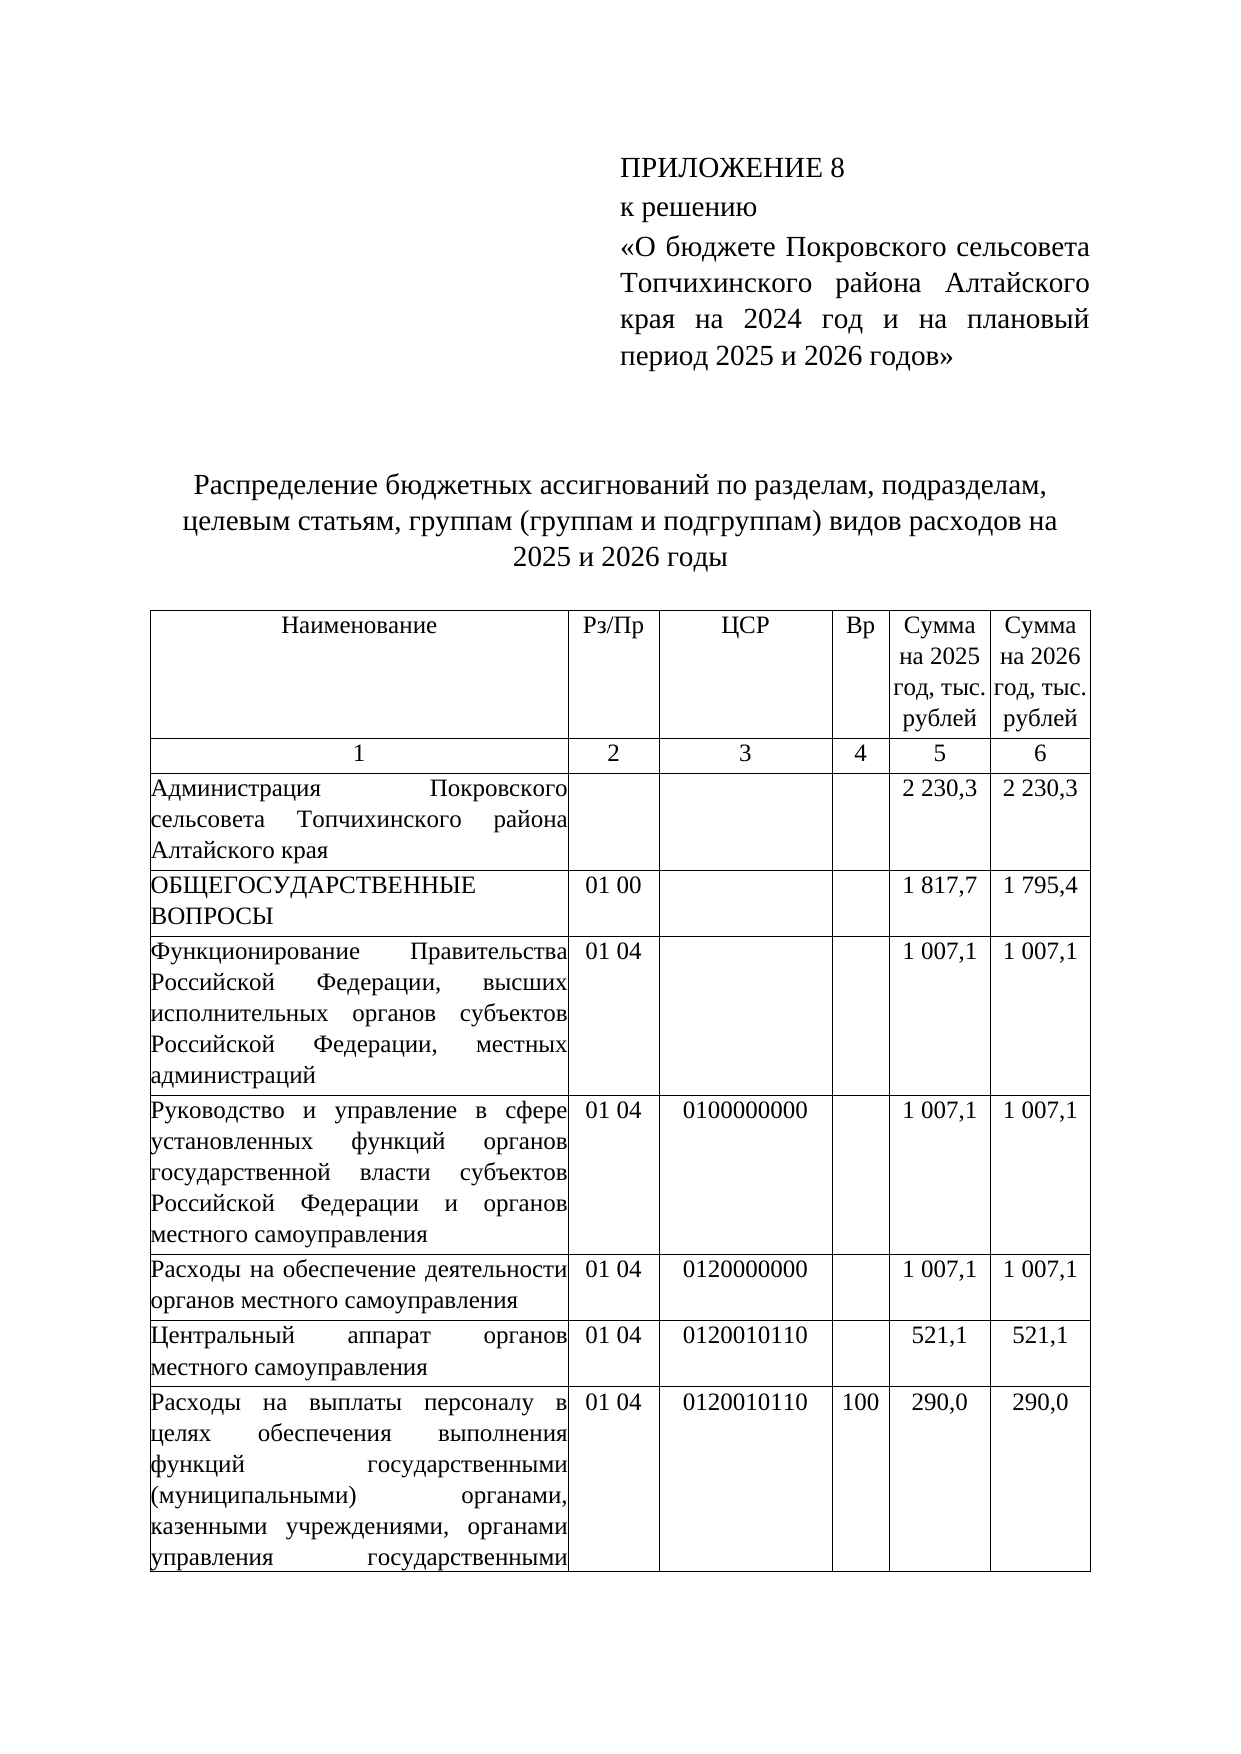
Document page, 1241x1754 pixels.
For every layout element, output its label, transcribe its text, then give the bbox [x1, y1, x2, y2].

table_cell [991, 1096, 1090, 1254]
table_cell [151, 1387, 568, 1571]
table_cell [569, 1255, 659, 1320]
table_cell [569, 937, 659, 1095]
text Распределение бюджетных ассигнований по разделам, подразделам, целевым статьям, группам (группам и подгруппам) видов расходов на 2025 и 2026 годы [150, 467, 1090, 573]
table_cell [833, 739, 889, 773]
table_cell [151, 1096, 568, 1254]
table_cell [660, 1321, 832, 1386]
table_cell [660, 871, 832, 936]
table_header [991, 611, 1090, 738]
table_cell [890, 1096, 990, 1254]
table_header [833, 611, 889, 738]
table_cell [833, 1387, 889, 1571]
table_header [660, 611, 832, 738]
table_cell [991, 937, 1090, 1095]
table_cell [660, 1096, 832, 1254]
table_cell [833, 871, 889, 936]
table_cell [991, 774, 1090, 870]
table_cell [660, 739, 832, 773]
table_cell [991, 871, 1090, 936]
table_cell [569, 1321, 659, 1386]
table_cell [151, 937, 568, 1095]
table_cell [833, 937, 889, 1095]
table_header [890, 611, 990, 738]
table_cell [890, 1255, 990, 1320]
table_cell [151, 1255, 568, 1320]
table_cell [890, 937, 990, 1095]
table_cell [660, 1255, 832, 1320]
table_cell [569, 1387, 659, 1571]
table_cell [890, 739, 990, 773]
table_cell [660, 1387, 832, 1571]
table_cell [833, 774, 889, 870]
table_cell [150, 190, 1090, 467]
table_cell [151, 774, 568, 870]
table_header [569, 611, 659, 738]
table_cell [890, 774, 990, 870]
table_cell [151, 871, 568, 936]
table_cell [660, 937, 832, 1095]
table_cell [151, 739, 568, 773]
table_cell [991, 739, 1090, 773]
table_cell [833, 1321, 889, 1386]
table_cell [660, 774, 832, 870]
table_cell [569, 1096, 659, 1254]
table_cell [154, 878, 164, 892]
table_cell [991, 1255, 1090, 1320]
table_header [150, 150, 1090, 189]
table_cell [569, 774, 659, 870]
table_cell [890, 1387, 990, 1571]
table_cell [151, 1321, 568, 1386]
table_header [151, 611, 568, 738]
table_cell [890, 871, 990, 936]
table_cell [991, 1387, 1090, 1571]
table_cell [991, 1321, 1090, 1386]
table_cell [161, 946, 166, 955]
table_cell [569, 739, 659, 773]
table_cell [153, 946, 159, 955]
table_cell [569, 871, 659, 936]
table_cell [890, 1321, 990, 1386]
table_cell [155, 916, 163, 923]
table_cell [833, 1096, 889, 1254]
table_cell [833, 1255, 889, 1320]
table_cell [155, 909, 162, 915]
